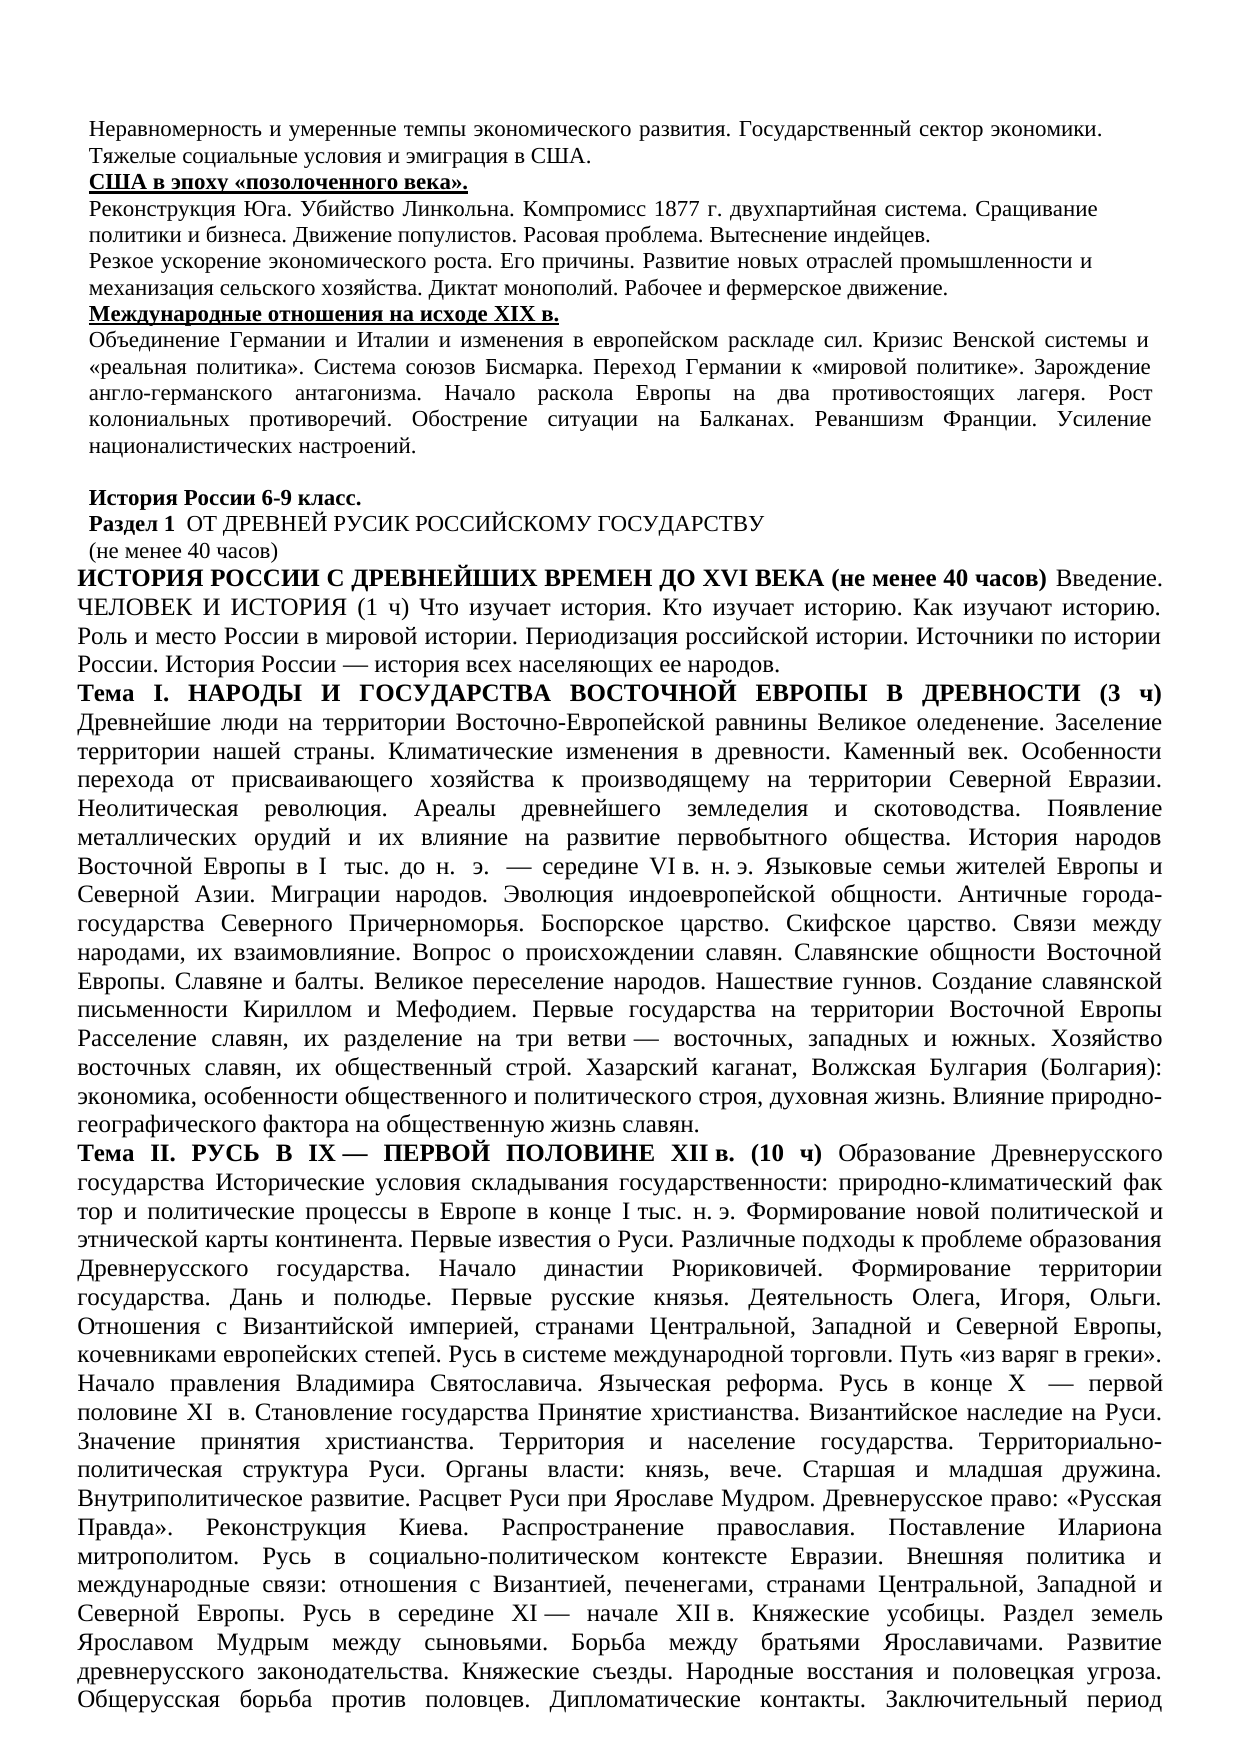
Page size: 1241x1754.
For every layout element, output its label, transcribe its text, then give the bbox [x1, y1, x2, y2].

subtitle Международные отношения на исходе XIX в. [89, 300, 1163, 327]
text Резкое ускорение экономического роста. Его причины. Развитие новых отраслей промышленности и механизация сельского хозяйства. Диктат монополий. Рабочее и фермерское движение. [89, 248, 1112, 300]
subtitle История России 6-9 класс. [89, 485, 1163, 511]
text «реальная политика». Система союзов Бисмарка. Переход Германии к «мировой политике». Зарождение англо-германского антагонизма. Начало раскола Европы на два противостоящих лагеря. Рост колониальных противоречий. Обострение ситуации на Балканах. Реваншизм Франции. Усиление националистических настроений. [89, 353, 1152, 458]
text Объединение Германии и Италии и изменения в европейском раскладе сил. Кризис Венской системы и [89, 327, 1163, 353]
subtitle США в эпоху «позолоченного века». [89, 169, 1163, 195]
text Раздел 1 ОТ ДРЕВНЕЙ РУСИК РОССИЙСКОМУ ГОСУДАРСТВУ [89, 511, 1163, 537]
text ИСТОРИЯ РОССИИ С ДРЕВНЕЙШИХ ВРЕМЕН ДО XVI ВЕКА (не менее 40 часов) Введение. ЧЕЛОВЕК И ИСТОРИЯ (1 ч) Что изучает история. Кто изучает историю. Как изучают историю. Роль и место России в мировой истории. Периодизация российской истории. Источники по истории России. История России — история всех населяющих ее народов. [77, 563, 1163, 678]
text Неравномерность и умеренные темпы экономического развития. Государственный сектор экономики. Тяжелые социальные условия и эмиграция в США. [89, 115, 1112, 168]
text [77, 1138, 1163, 1713]
text (не менее 40 часов) [89, 537, 1163, 563]
text Тема I. НАРОДЫ И ГОСУДАРСТВА ВОСТОЧНОЙ ЕВРОПЫ В ДРЕВНОСТИ (3 ч) Древнейшие люди на территории Восточно-Европейской равнины Великое оледенение. Заселение территории нашей страны. Климатические изменения в древности. Каменный век. Особенности перехода от присваивающего хозяйства к производящему на территории Северной Евразии. Неолитическая революция. Ареалы древнейшего земледелия и скотоводства. Появление металлических орудий и их влияние на развитие первобытного общества. История народов Восточной Европы в I тыс. до н. э. — середине VI в. н. э. Языковые семьи жителей Европы и Северной Азии. Миграции народов. Эволюция индоевропейской общности. Античные города-государства Северного Причерноморья. Боспорское царство. Скифское царство. Связи между народами, их взаимовлияние. Вопрос о происхождении славян. Славянские общности Восточной Европы. Славяне и балты. Великое переселение народов. Нашествие гуннов. Создание славянской письменности Кириллом и Мефодием. Первые государства на территории Восточной Европы Расселение славян, их разделение на три ветви — восточных, западных и южных. Хозяйство восточных славян, их общественный строй. Хазарский каганат, Волжская Булгария (Болгария): экономика, особенности общественного и политического строя, духовная жизнь. Влияние природно-географического фактора на общественную жизнь славян. [77, 678, 1163, 1138]
text Реконструкция Юга. Убийство Линкольна. Компромисс 1877 г. двухпартийная система. Сращивание политики и бизнеса. Движение популистов. Расовая проблема. Вытеснение индейцев. [89, 195, 1112, 248]
